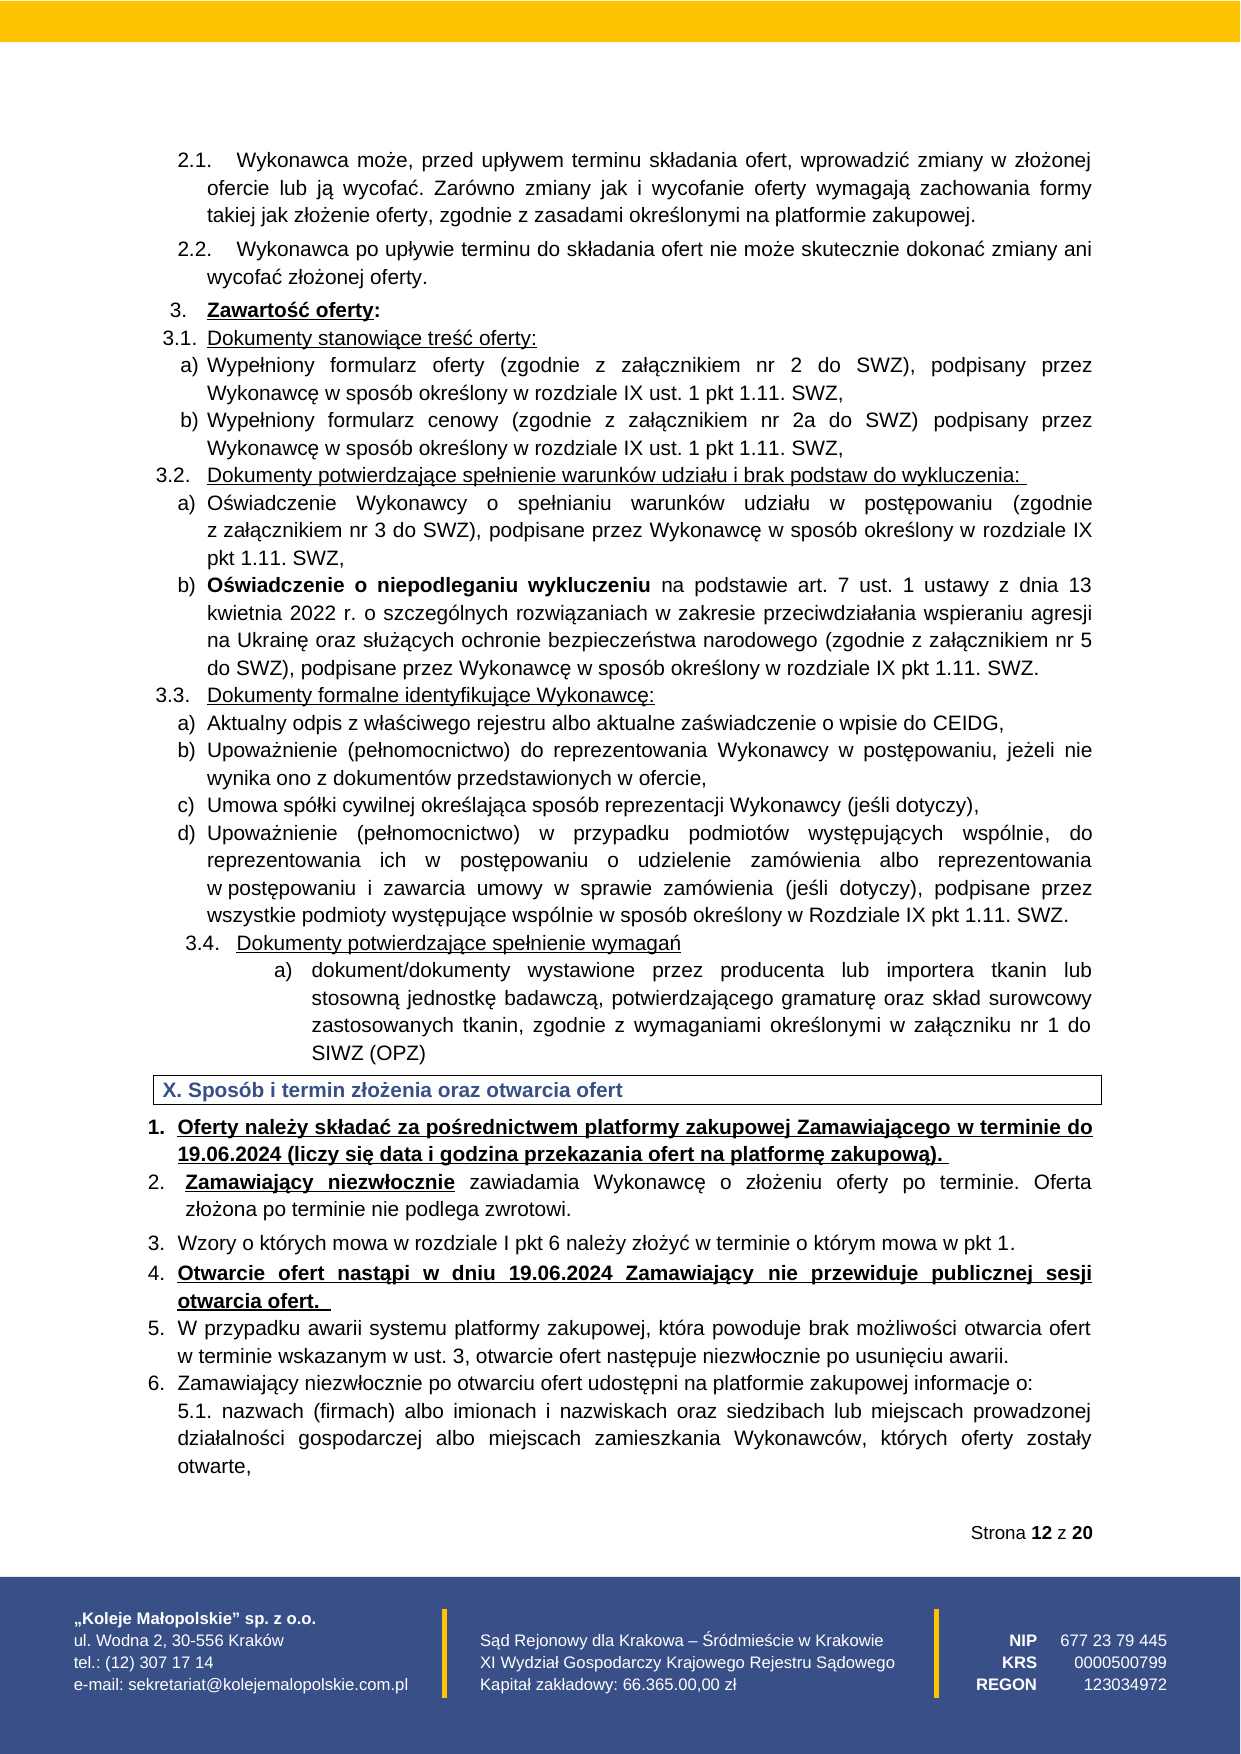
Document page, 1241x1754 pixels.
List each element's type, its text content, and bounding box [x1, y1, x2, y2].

list Upoważnienie (pełnomocnictwo) do reprezentowania Wykonawcy w postępowaniu, jeżeli nie wynika ono z dokumentów przedstawionych w ofercie, [177, 738, 1092, 790]
list Wypełniony formularz cenowy (zgodnie z załącznikiem nr 2a do SWZ) podpisany przez Wykonawcę w sposób określony w rozdziale IX ust. 1 pkt 1.11. SWZ, [180, 408, 1092, 460]
list Dokumenty potwierdzające spełnienie wymagań [185, 931, 1092, 955]
list Zawartość oferty: [169, 298, 1092, 322]
list W przypadku awarii systemu platformy zakupowej, która powoduje brak możliwości otwarcia ofert w terminie wskazanym w ust. 3, otwarcie ofert następuje niezwłocznie po usunięciu awarii. [148, 1316, 1092, 1367]
subtitle X. Sposób i termin złożenia oraz otwarcia ofert [154, 1076, 1101, 1104]
list Wzory o których mowa w rozdziale I pkt 6 należy złożyć w terminie o którym mowa w pkt 1. [148, 1231, 1092, 1255]
list Dokumenty formalne identyfikujące Wykonawcę: [155, 683, 1092, 707]
list Oświadczenie Wykonawcy o spełnianiu warunków udziału w postępowaniu (zgodnie z załącznikiem nr 3 do SWZ), podpisane przez Wykonawcę w sposób określony w rozdziale IX pkt 1.11. SWZ, [177, 491, 1092, 570]
text 5.1. nazwach (firmach) albo imionach i nazwiskach oraz siedzibach lub miejscach prowadzonej działalności gospodarczej albo miejscach zamieszkania Wykonawców, których oferty zostały otwarte, [177, 1398, 1092, 1477]
list Oferty należy składać za pośrednictwem platformy zakupowej Zamawiającego w terminie do 19.06.2024 (liczy się data i godzina przekazania ofert na platformę zakupową). [148, 1114, 1092, 1166]
list dokument/dokumenty wystawione przez producenta lub importera tkanin lub stosowną jednostkę badawczą, potwierdzającego gramaturę oraz skład surowcowy zastosowanych tkanin, zgodnie z wymaganiami określonymi w załączniku nr 1 do SIWZ (OPZ) [274, 958, 1092, 1065]
list Dokumenty stanowiące treść oferty: [162, 326, 1092, 350]
list Otwarcie ofert nastąpi w dniu 19.06.2024 Zamawiający nie przewiduje publicznej sesji otwarcia ofert. [148, 1261, 1092, 1312]
list Oświadczenie o niepodleganiu wykluczeniu na podstawie art. 7 ust. 1 ustawy z dnia 13 kwietnia 2022 r. o szczególnych rozwiązaniach w zakresie przeciwdziałania wspieraniu agresji na Ukrainę oraz służących ochronie bezpieczeństwa narodowego (zgodnie z załącznikiem nr 5 do SWZ), podpisane przez Wykonawcę w sposób określony w rozdziale IX pkt 1.11. SWZ. [177, 573, 1092, 680]
list Dokumenty potwierdzające spełnienie warunków udziału i brak podstaw do wykluczenia: [156, 463, 1092, 487]
list Upoważnienie (pełnomocnictwo) w przypadku podmiotów występujących wspólnie, do reprezentowania ich w postępowaniu o udzielenie zamówienia albo reprezentowania w postępowaniu i zawarcia umowy w sprawie zamówienia (jeśli dotyczy), podpisane przez wszystkie podmioty występujące wspólnie w sposób określony w Rozdziale IX pkt 1.11. SWZ. [177, 821, 1092, 927]
list Umowa spółki cywilnej określająca sposób reprezentacji Wykonawcy (jeśli dotyczy), [177, 793, 1092, 817]
list Wykonawca po upływie terminu do składania ofert nie może skutecznie dokonać zmiany ani wycofać złożonej oferty. [177, 237, 1092, 288]
list Wypełniony formularz oferty (zgodnie z załącznikiem nr 2 do SWZ), podpisany przez Wykonawcę w sposób określony w rozdziale IX ust. 1 pkt 1.11. SWZ, [180, 353, 1092, 405]
list Wykonawca może, przed upływem terminu składania ofert, wprowadzić zmiany w złożonej ofercie lub ją wycofać. Zarówno zmiany jak i wycofanie oferty wymagają zachowania formy takiej jak złożenie oferty, zgodnie z zasadami określonymi na platformie zakupowej. [177, 148, 1092, 227]
list Zamawiający niezwłocznie zawiadamia Wykonawcę o złożeniu oferty po terminie. Oferta złożona po terminie nie podlega zwrotowi. [148, 1169, 1092, 1221]
list Aktualny odpis z właściwego rejestru albo aktualne zaświadczenie o wpisie do CEIDG, [177, 711, 1092, 735]
list Zamawiający niezwłocznie po otwarciu ofert udostępni na platformie zakupowej informacje o: [148, 1371, 1092, 1395]
